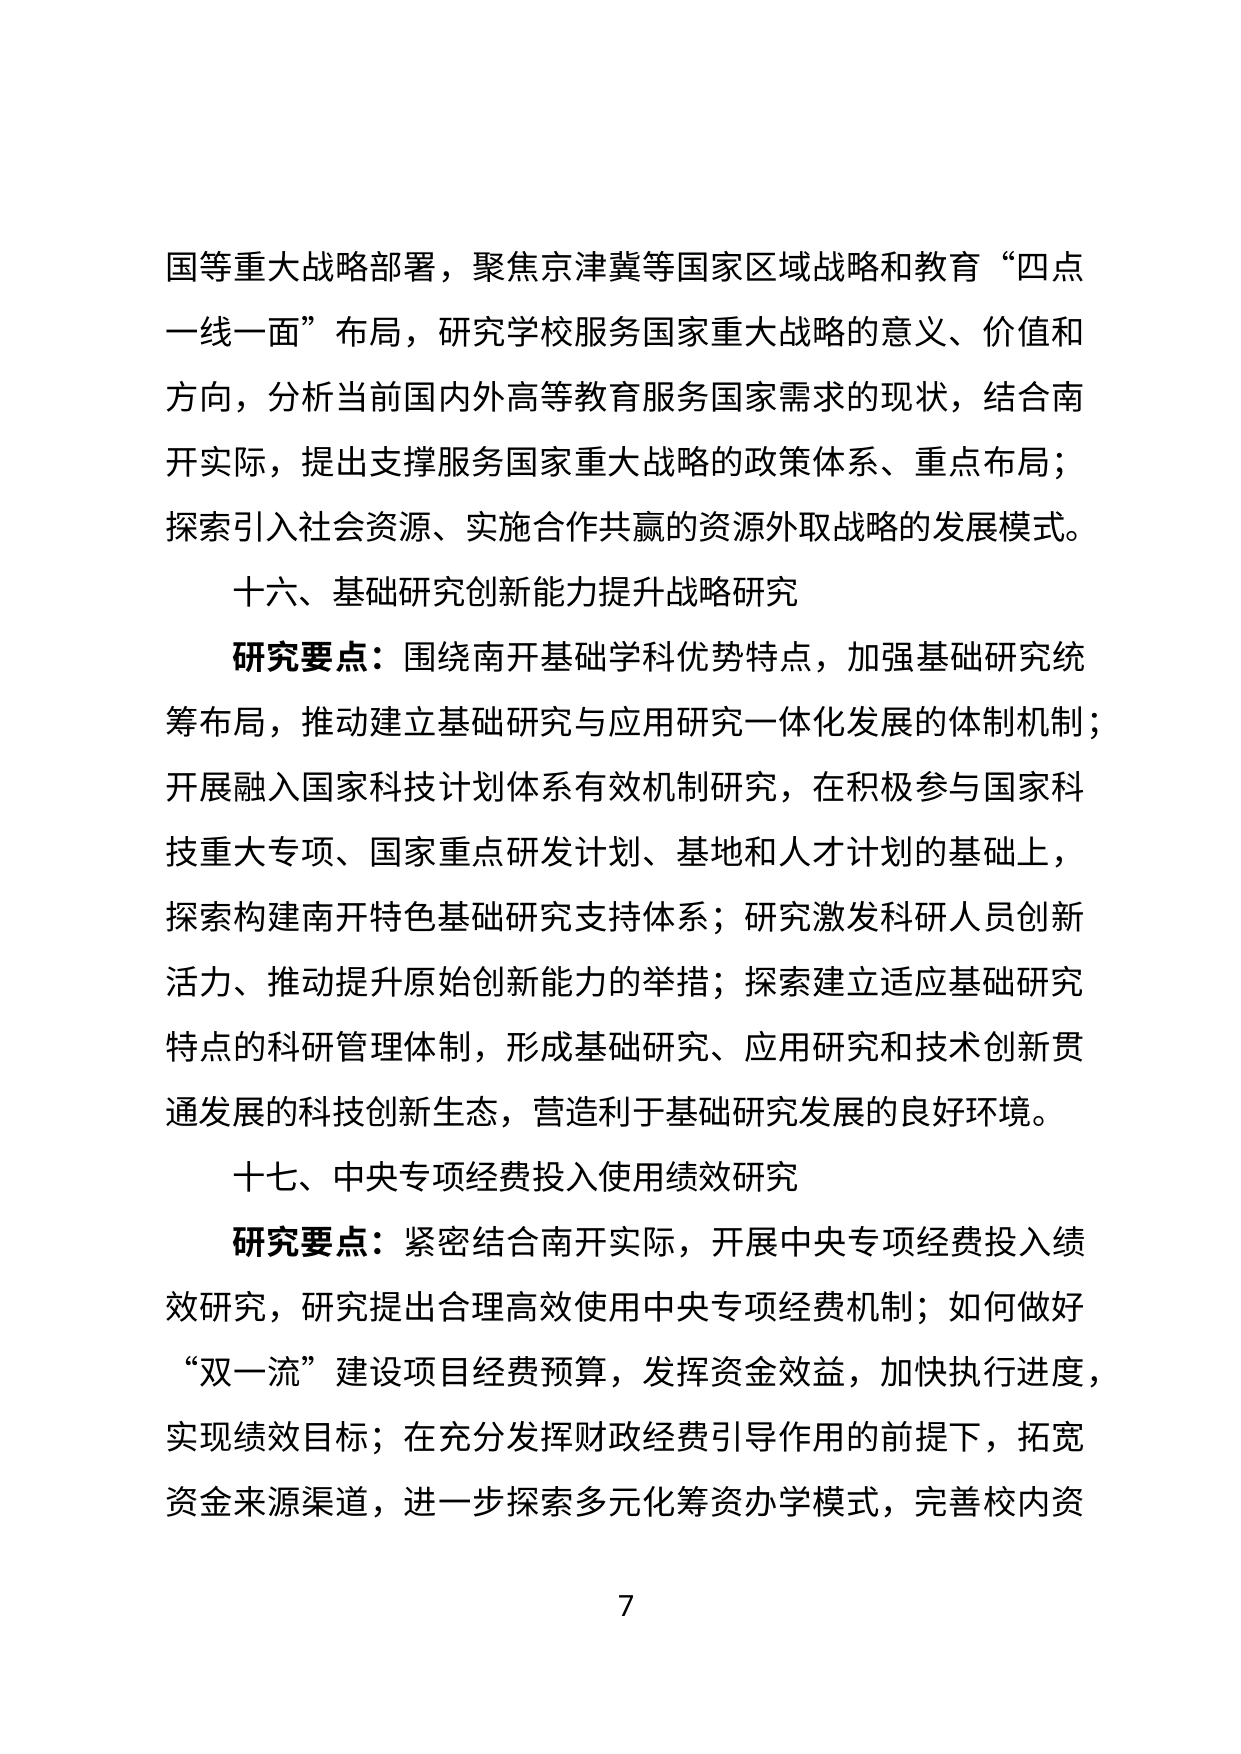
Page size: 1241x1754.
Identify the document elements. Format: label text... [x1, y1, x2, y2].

text 十七、中央专项经费投入使用绩效研究 [165, 1143, 1087, 1208]
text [165, 1208, 1087, 1533]
text 十六、基础研究创新能力提升战略研究 [165, 558, 1087, 623]
text 研究要点：围绕南开基础学科优势特点，加强基础研究统筹布局，推动建立基础研究与应用研究一体化发展的体制机制；开展融入国家科技计划体系有效机制研究，在积极参与国家科技重大专项、国家重点研发计划、基地和人才计划的基础上，探索构建南开特色基础研究支持体系；研究激发科研人员创新活力、推动提升原始创新能力的举措；探索建立适应基础研究特点的科研管理体制，形成基础研究、应用研究和技术创新贯通发展的科技创新生态，营造利于基础研究发展的良好环境。 [165, 623, 1087, 1143]
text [165, 233, 1087, 558]
